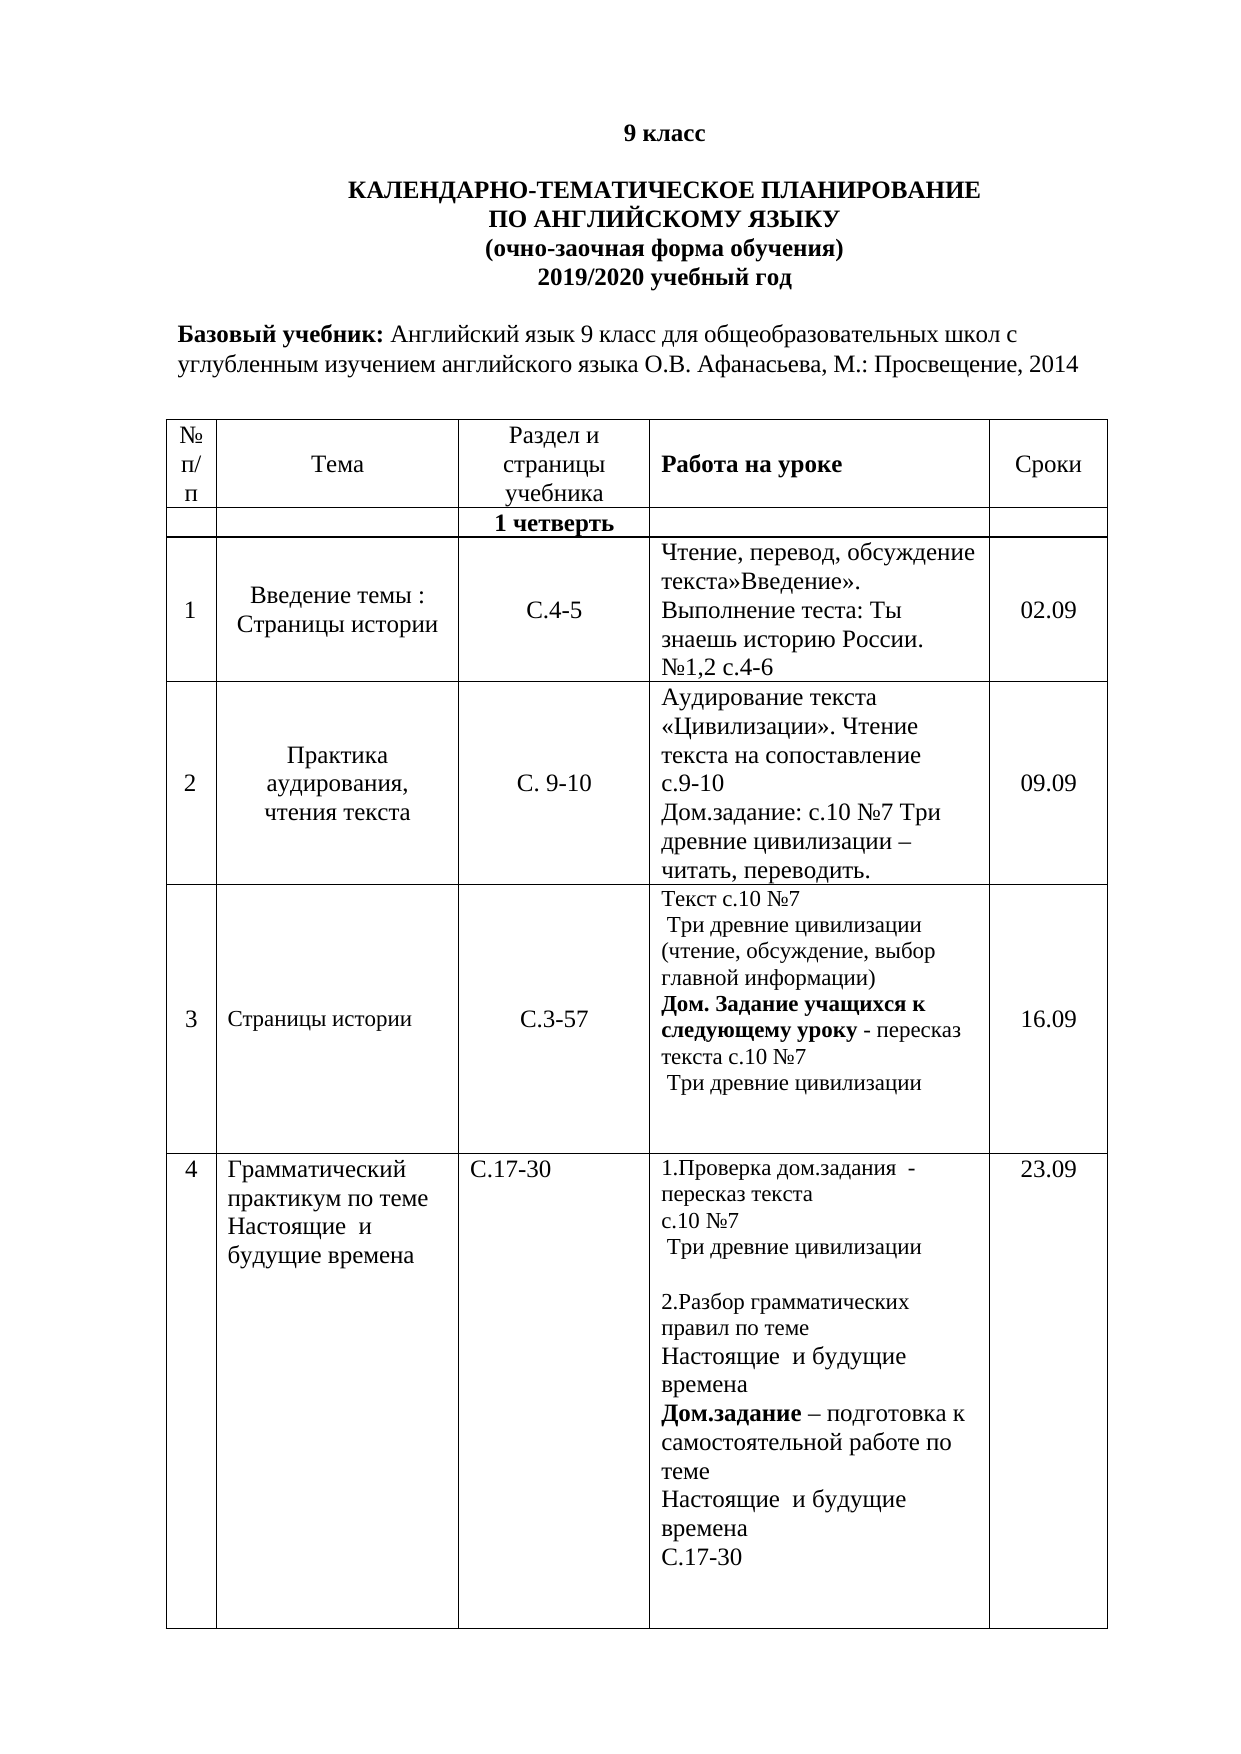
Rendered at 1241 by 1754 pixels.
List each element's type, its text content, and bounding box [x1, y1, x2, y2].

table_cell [650, 1154, 989, 1628]
table_cell 23.09 [990, 1154, 1107, 1628]
table_cell Чтение, перевод, обсуждение текста»Введение». Выполнение теста: Ты знаешь историю России. №1,2 с.4-6 [650, 538, 989, 681]
table_header Сроки [990, 420, 1107, 507]
table_header № п/п [167, 420, 216, 507]
text 2019/2020 учебный год [177, 262, 1152, 291]
text ПО АНГЛИЙСКОМУ ЯЗЫКУ [177, 204, 1152, 233]
table_cell С.4-5 [459, 538, 649, 681]
table_cell Аудирование текста «Цивилизации». Чтение текста на сопоставление с.9-10 Дом.задание: с.10 №7 Три древние цивилизации – читать, переводить. [650, 682, 989, 883]
table_header Работа на уроке [650, 420, 989, 507]
table_cell 1 четверть [459, 508, 649, 536]
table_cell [217, 1154, 458, 1628]
table_header Тема [217, 420, 458, 507]
table_cell [650, 508, 989, 536]
table_cell 09.09 [990, 682, 1107, 883]
table_cell [990, 508, 1107, 536]
table_cell Практика аудирования, чтения текста [217, 682, 458, 883]
table_cell Страницы истории [217, 885, 458, 1153]
table_header Раздел и страницы учебника [459, 420, 649, 507]
table_cell [167, 508, 216, 536]
table_cell С.17-30 [459, 1154, 649, 1628]
table_cell Текст с.10 №7 Три древние цивилизации (чтение, обсуждение, выбор главной информации) Дом. Задание учащихся к следующему уроку - пересказ текста с.10 №7 Три древние цивилизации [650, 885, 989, 1153]
table_cell С.3-57 [459, 885, 649, 1153]
table_cell 1 [167, 538, 216, 681]
table_cell 3 [167, 885, 216, 1153]
table_cell С. 9-10 [459, 682, 649, 883]
table_cell 2 [167, 682, 216, 883]
table_cell [217, 508, 458, 536]
text 9 класс [177, 118, 1152, 147]
table_cell 4 [167, 1154, 216, 1628]
table_cell Введение темы : Страницы истории [217, 538, 458, 681]
text КАЛЕНДАРНО-ТЕМАТИЧЕСКОЕ ПЛАНИРОВАНИЕ [177, 176, 1152, 204]
text Базовый учебник: Английский язык 9 класс для общеобразовательных школ с углубленным изучением английского языка О.В. Афанасьева, М.: Просвещение, 2014 [177, 319, 1133, 378]
table_cell 02.09 [990, 538, 1107, 681]
table_cell 16.09 [990, 885, 1107, 1153]
text (очно-заочная форма обучения) [177, 233, 1152, 262]
